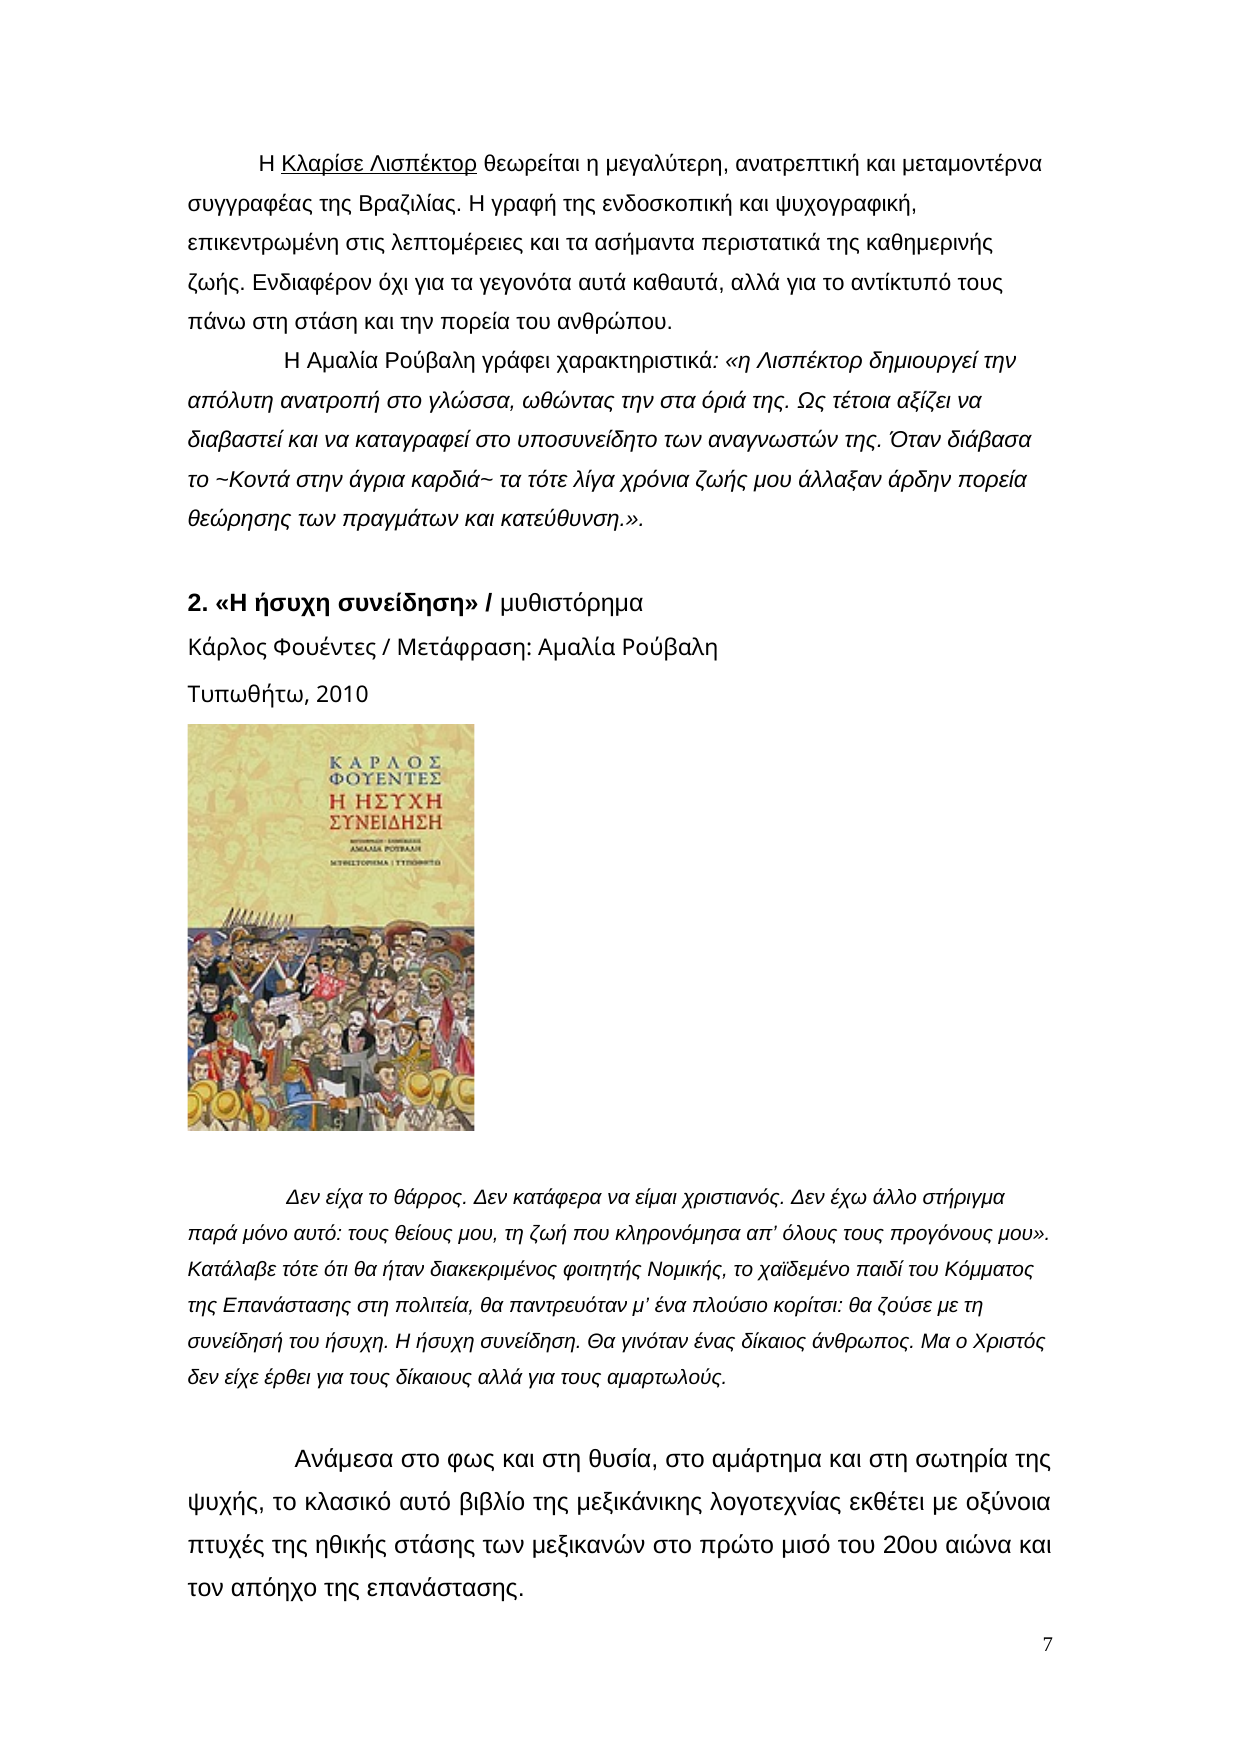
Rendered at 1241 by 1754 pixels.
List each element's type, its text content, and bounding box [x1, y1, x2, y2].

text 2. «Η ήσυχη συνείδηση» / μυθιστόρημα [187, 588, 1053, 617]
text Κάρλος Φουέντες / Μετάφραση: Αμαλία Ρούβαλη [187, 631, 1053, 662]
text Η Αμαλία Ρούβαλη γράφει χαρακτηριστικά: «η Λισπέκτορ δημιουργεί την απόλυτη ανατροπή στο γλώσσα, ωθώντας την στα όριά της. Ως τέτοια αξίζει να διαβαστεί και να καταγραφεί στο υποσυνείδητο των αναγνωστών της. Όταν διάβασα το ~Κοντά στην άγρια καρδιά~ τα τότε λίγα χρόνια ζωής μου άλλαξαν άρδην πορεία θεώρησης των πραγμάτων και κατεύθυνση.». [187, 347, 1053, 532]
text Ανάμεσα στο φως και στη θυσία, στο αμάρτημα και στη σωτηρία της ψυχής, το κλασικό αυτό βιβλίο της μεξικάνικης λογοτεχνίας εκθέτει με οξύνοια πτυχές της ηθικής στάσης των μεξικανών στο πρώτο μισό του 20ου αιώνα και τον απόηχο της επανάστασης. [187, 1444, 1053, 1602]
text Τυπωθήτω, 2010 [187, 678, 1053, 709]
picture [187, 724, 475, 1131]
text Η Κλαρίσε Λισπέκτορ θεωρείται η μεγαλύτερη, ανατρεπτική και μεταμοντέρνα συγγραφέας της Βραζιλίας. Η γραφή της ενδοσκοπική και ψυχογραφική, επικεντρωμένη στις λεπτομέρειες και τα ασήμαντα περιστατικά της καθημερινής ζωής. Ενδιαφέρον όχι για τα γεγονότα αυτά καθαυτά, αλλά για το αντίκτυπό τους πάνω στη στάση και την πορεία του ανθρώπου. [187, 150, 1053, 334]
text Δεν είχα το θάρρος. Δεν κατάφερα να είμαι χριστιανός. Δεν έχω άλλο στήριγμα παρά μόνο αυτό: τους θείους μου, τη ζωή που κληρονόμησα απ’ όλους τους προγόνους μου». Κατάλαβε τότε ότι θα ήταν διακεκριμένος φοιτητής Νομικής, το χαϊδεμένο παιδί του Κόμματος της Επανάστασης στη πολιτεία, θα παντρευόταν μ’ ένα πλούσιο κορίτσι: θα ζούσε με τη συνείδησή του ήσυχη. Η ήσυχη συνείδηση. Θα γινόταν ένας δίκαιος άνθρωπος. Μα ο Χριστός δεν είχε έρθει για τους δίκαιους αλλά για τους αμαρτωλούς. [187, 1185, 1053, 1389]
